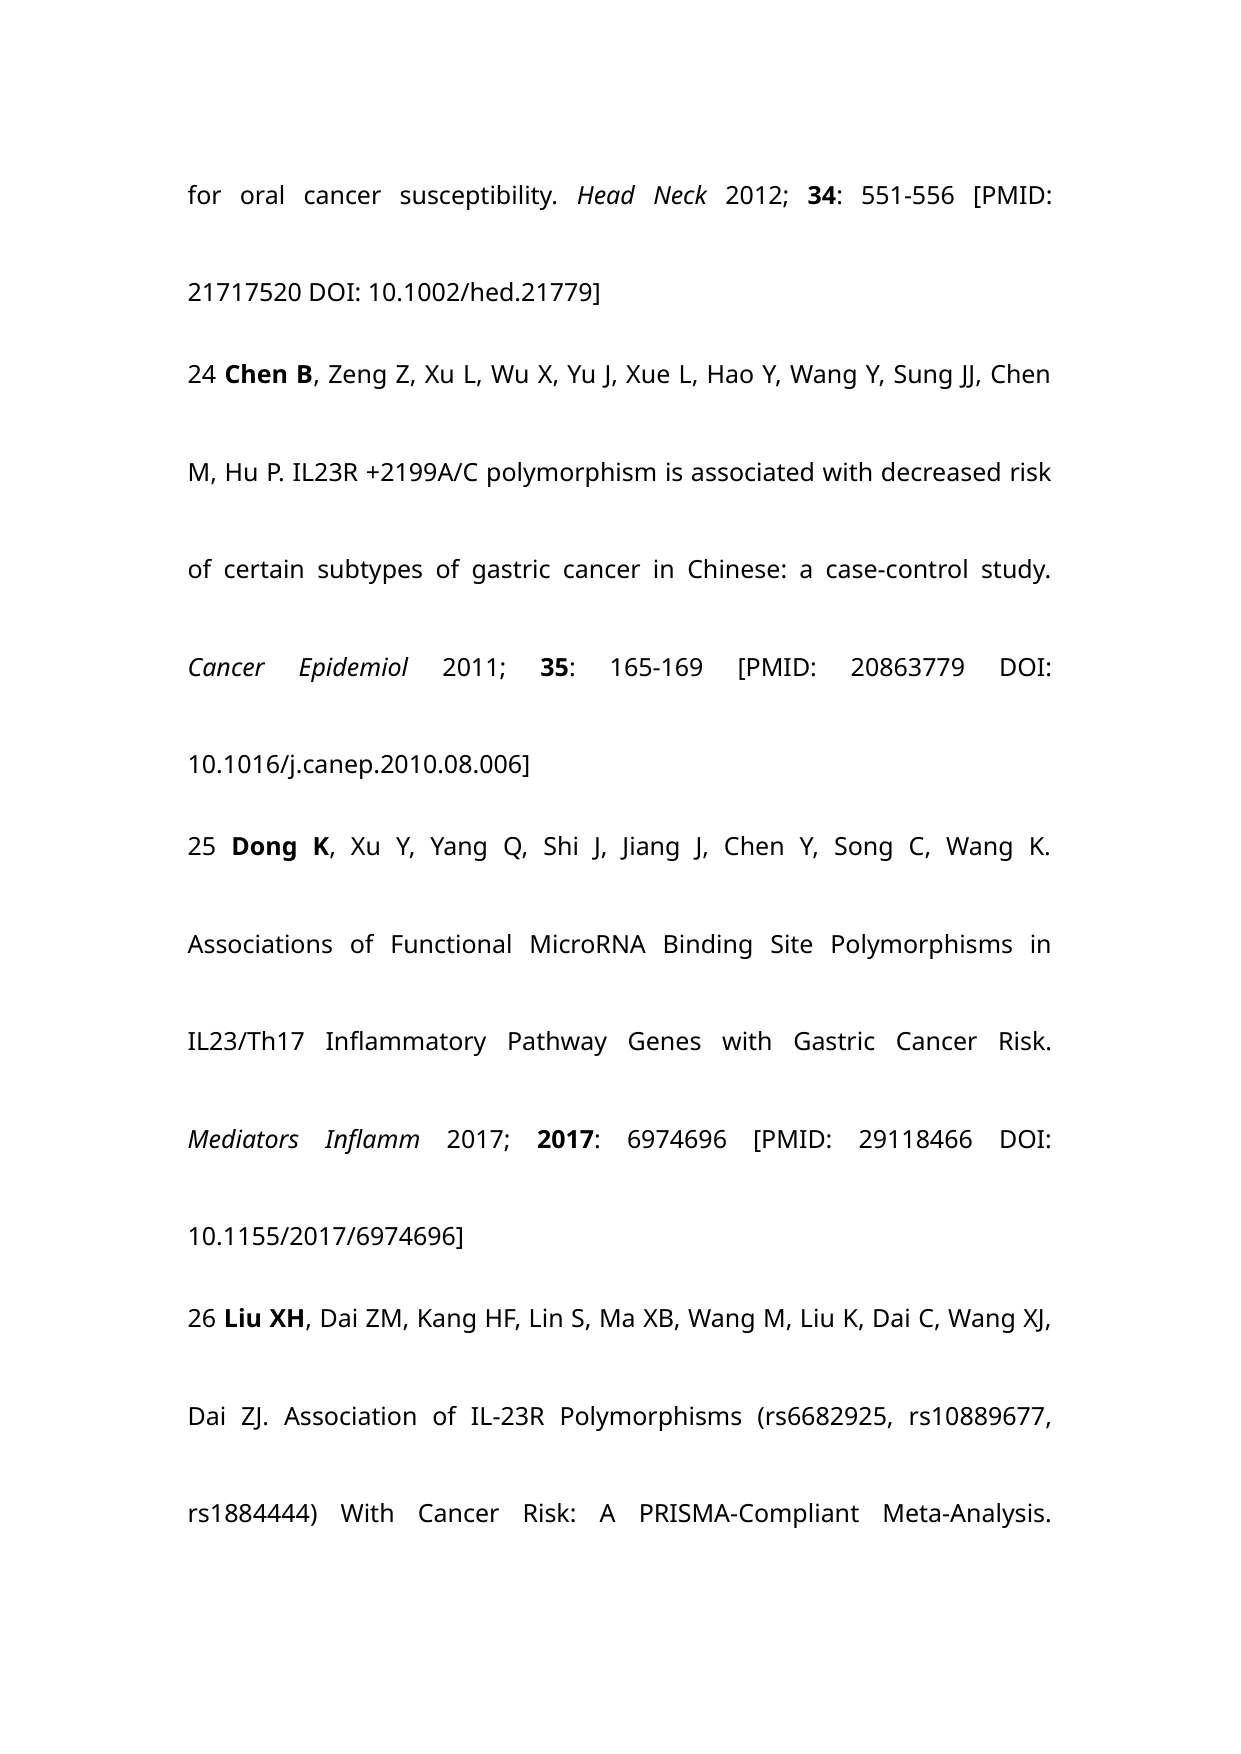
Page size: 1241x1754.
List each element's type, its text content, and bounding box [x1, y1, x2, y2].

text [187, 1285, 1053, 1545]
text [187, 162, 1053, 324]
text 25 Dong K, Xu Y, Yang Q, Shi J, Jiang J, Chen Y, Song C, Wang K. Associations of Functional MicroRNA Binding Site Polymorphisms in IL23/Th17 Inflammatory Pathway Genes with Gastric Cancer Risk. Mediators Inflamm 2017; 2017: 6974696 [PMID: 29118466 DOI: 10.1155/2017/6974696] [187, 813, 1053, 1268]
text 24 Chen B, Zeng Z, Xu L, Wu X, Yu J, Xue L, Hao Y, Wang Y, Sung JJ, Chen M, Hu P. IL23R +2199A/C polymorphism is associated with decreased risk of certain subtypes of gastric cancer in Chinese: a case-control study. Cancer Epidemiol 2011; 35: 165-169 [PMID: 20863779 DOI: 10.1016/j.canep.2010.08.006] [187, 341, 1053, 796]
